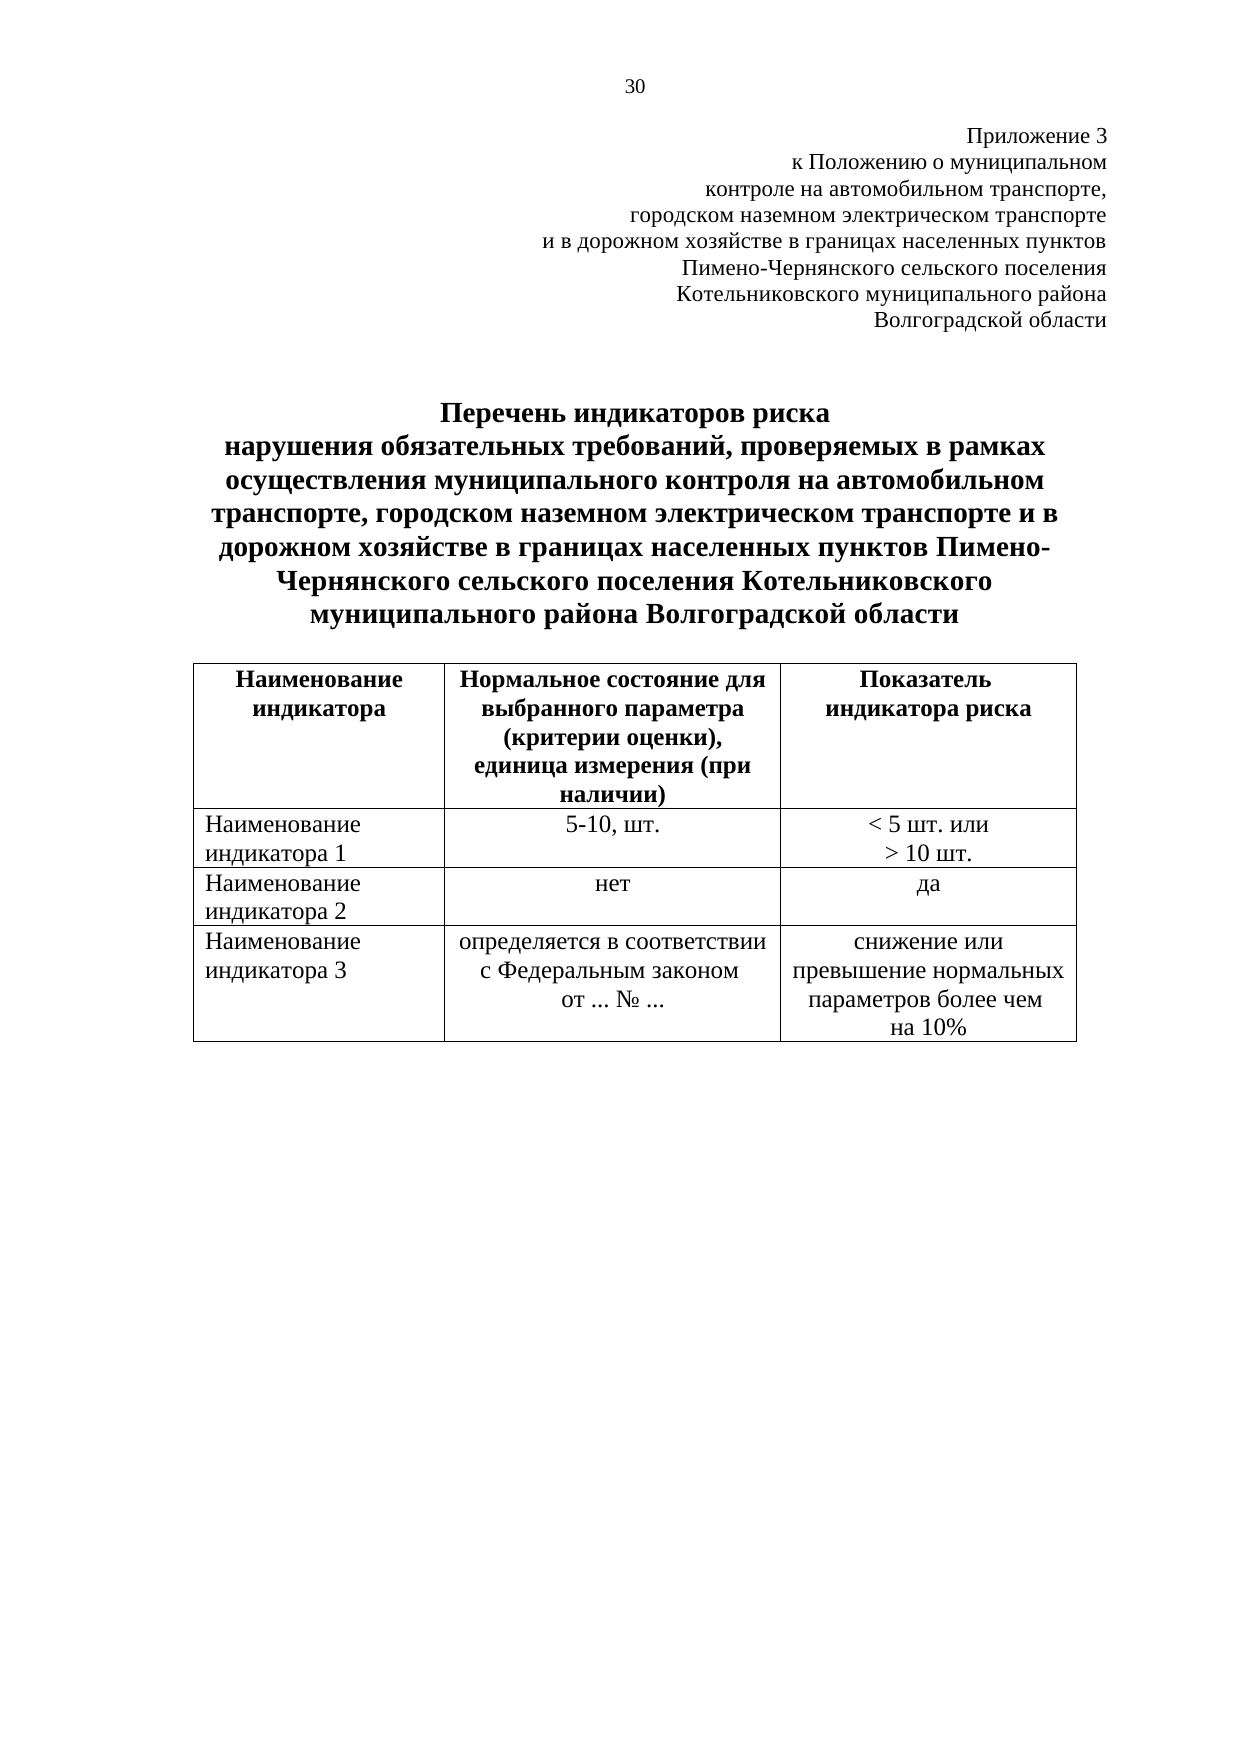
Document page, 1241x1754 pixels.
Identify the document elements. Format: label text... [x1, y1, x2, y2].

text городском наземном электрическом транспорте [162, 201, 1107, 227]
table_cell определяется в соответствии с Федеральным законом от ... № ... [445, 926, 780, 1041]
text Волгоградской области [162, 306, 1107, 333]
text Приложение 3 [635, 122, 1107, 148]
table_cell Наименование индикатора 2 [194, 868, 444, 925]
table_header Нормальное состояние для выбранного параметра (критерии оценки), единица измерения (при наличии) [445, 664, 780, 808]
text к Положению о муниципальном [162, 148, 1107, 174]
table_cell нет [445, 868, 780, 925]
table_cell снижение или превышение нормальных параметров более чем на 10% [781, 926, 1076, 1041]
text и в дорожном хозяйстве в границах населенных пунктов [162, 227, 1107, 254]
table_header Показатель индикатора риска [781, 664, 1076, 808]
table_cell да [781, 868, 1076, 925]
text Пимено-Чернянского сельского поселения [162, 254, 1107, 280]
text нарушения обязательных требований, проверяемых в рамках осуществления муниципального контроля на автомобильном транспорте, городском наземном электрическом транспорте и в дорожном хозяйстве в границах населенных пунктов Пимено-Чернянского сельского поселения Котельниковского муниципального района Волгоградской области [162, 428, 1107, 630]
table_cell < 5 шт. или > 10 шт. [781, 809, 1076, 867]
text контроле на автомобильном транспорте, [162, 174, 1107, 201]
table_cell Наименование индикатора 3 [194, 926, 444, 1041]
table_cell Наименование индикатора 1 [194, 809, 444, 867]
table_header Наименование индикатора [194, 664, 444, 808]
text Перечень индикаторов риска [162, 395, 1107, 428]
text Котельниковского муниципального района [162, 280, 1107, 306]
table_cell 5-10, шт. [445, 809, 780, 867]
